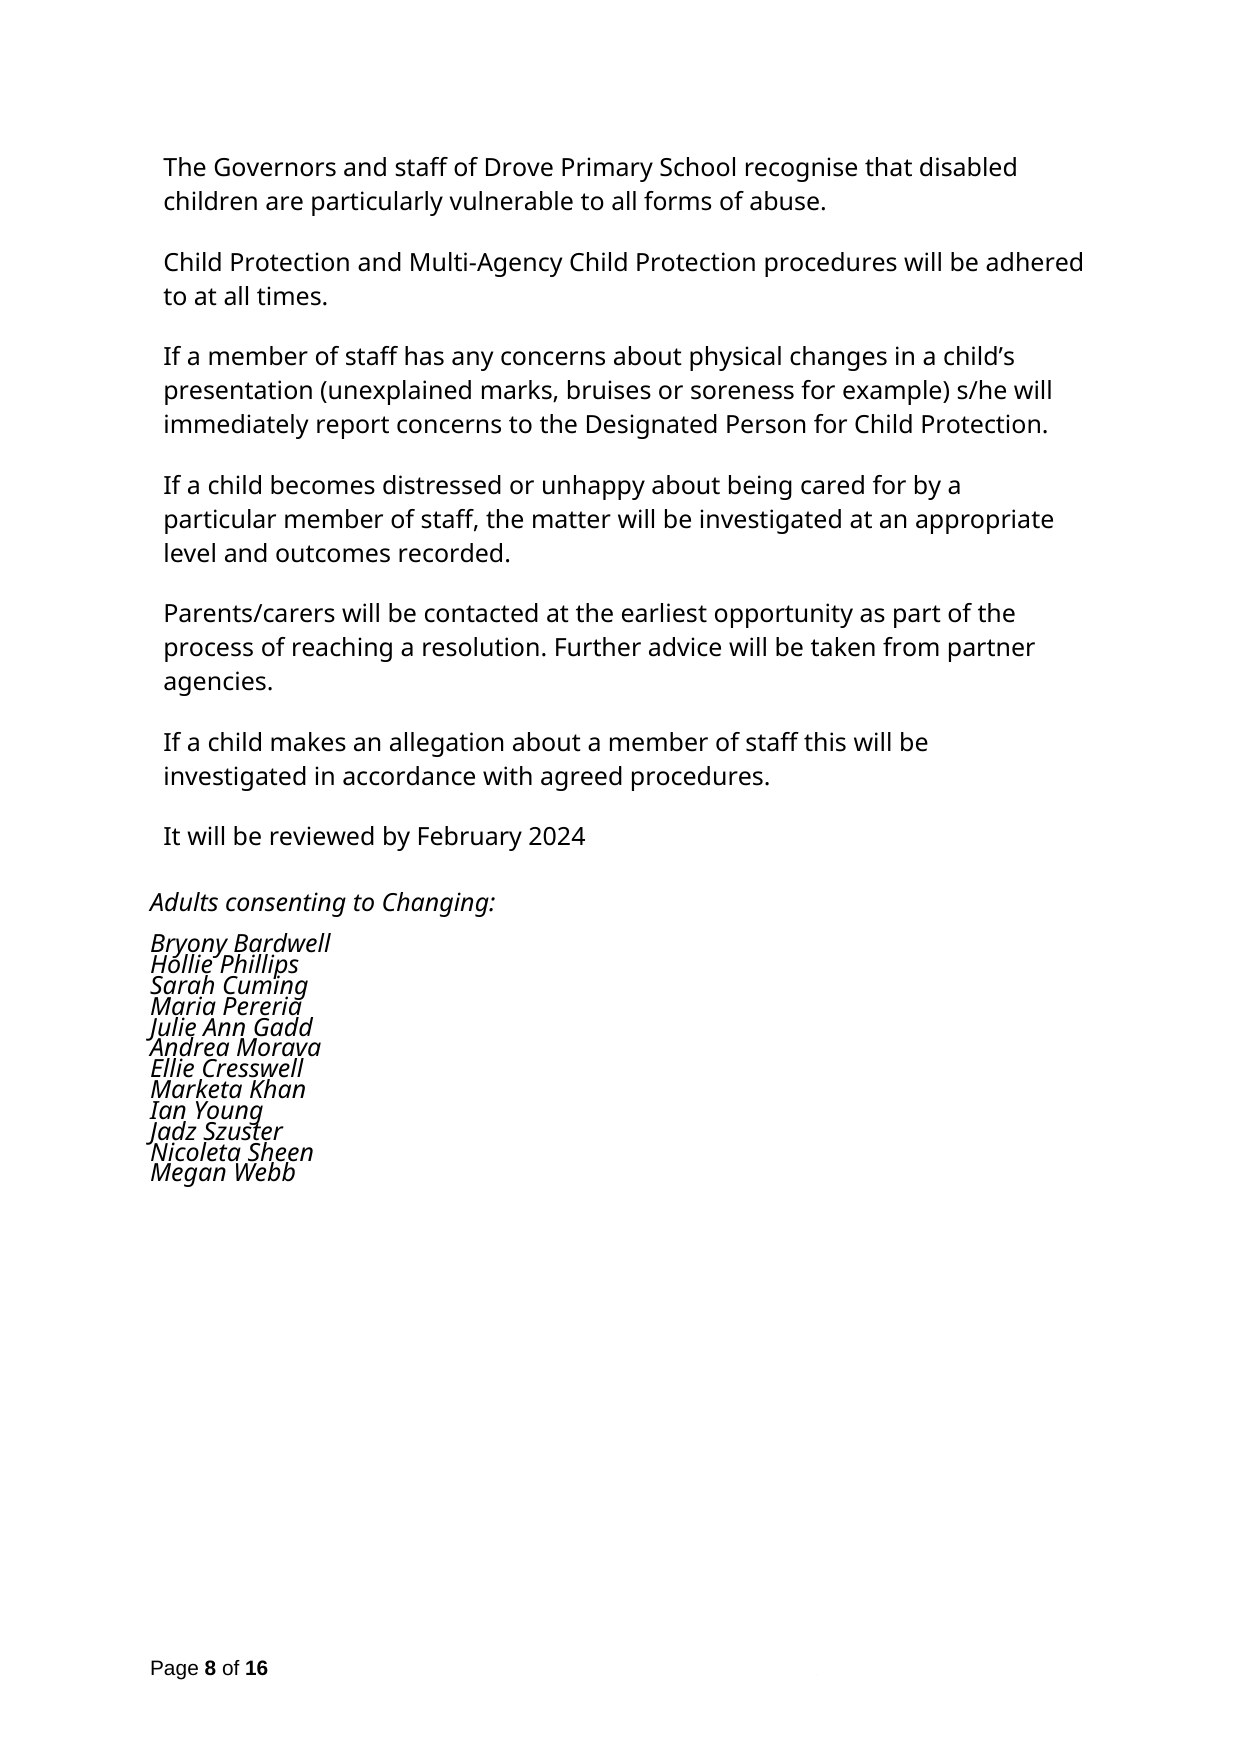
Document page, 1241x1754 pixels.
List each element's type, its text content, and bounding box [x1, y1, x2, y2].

text If a child becomes distressed or unhappy about being cared for by a particular member of staff, the matter will be investigated at an appropriate level and outcomes recorded. [163, 467, 1058, 569]
text Marketa Khan [150, 1082, 1090, 1103]
text Ellie Cresswell [150, 1061, 1090, 1082]
text Ian Young [150, 1103, 1090, 1123]
text Jadz Szuster [152, 1123, 1090, 1144]
text Adults consenting to Changing: [150, 894, 1090, 915]
text Parents/carers will be contacted at the earliest opportunity as part of the process of reaching a resolution. Further advice will be taken from partner agencies. [163, 596, 1083, 698]
text Julie Ann Gadd [152, 1019, 1090, 1040]
text Andrea Morava [150, 1040, 1090, 1061]
text If a member of staff has any concerns about physical changes in a child’s presentation (unexplained marks, bruises or soreness for example) s/he will immediately report concerns to the Designated Person for Child Protection. [163, 339, 1073, 441]
text Maria Pereria [150, 998, 1090, 1019]
text If a child makes an allegation about a member of staff this will be investigated in accordance with agreed procedures. [163, 724, 1076, 792]
text Child Protection and Multi-Agency Child Protection procedures will be adhered to at all times. [163, 244, 1090, 312]
text Sarah Cuming [150, 978, 1090, 998]
text Megan Webb [150, 1165, 1090, 1186]
text Bryony Bardwell [150, 936, 1090, 957]
text Nicoleta Sheen [150, 1144, 1090, 1165]
text It will be reviewed by February 2024 [163, 819, 1090, 853]
text Hollie Phillips [150, 957, 1090, 978]
text The Governors and staff of Drove Primary School recognise that disabled children are particularly vulnerable to all forms of abuse. [163, 150, 1082, 218]
